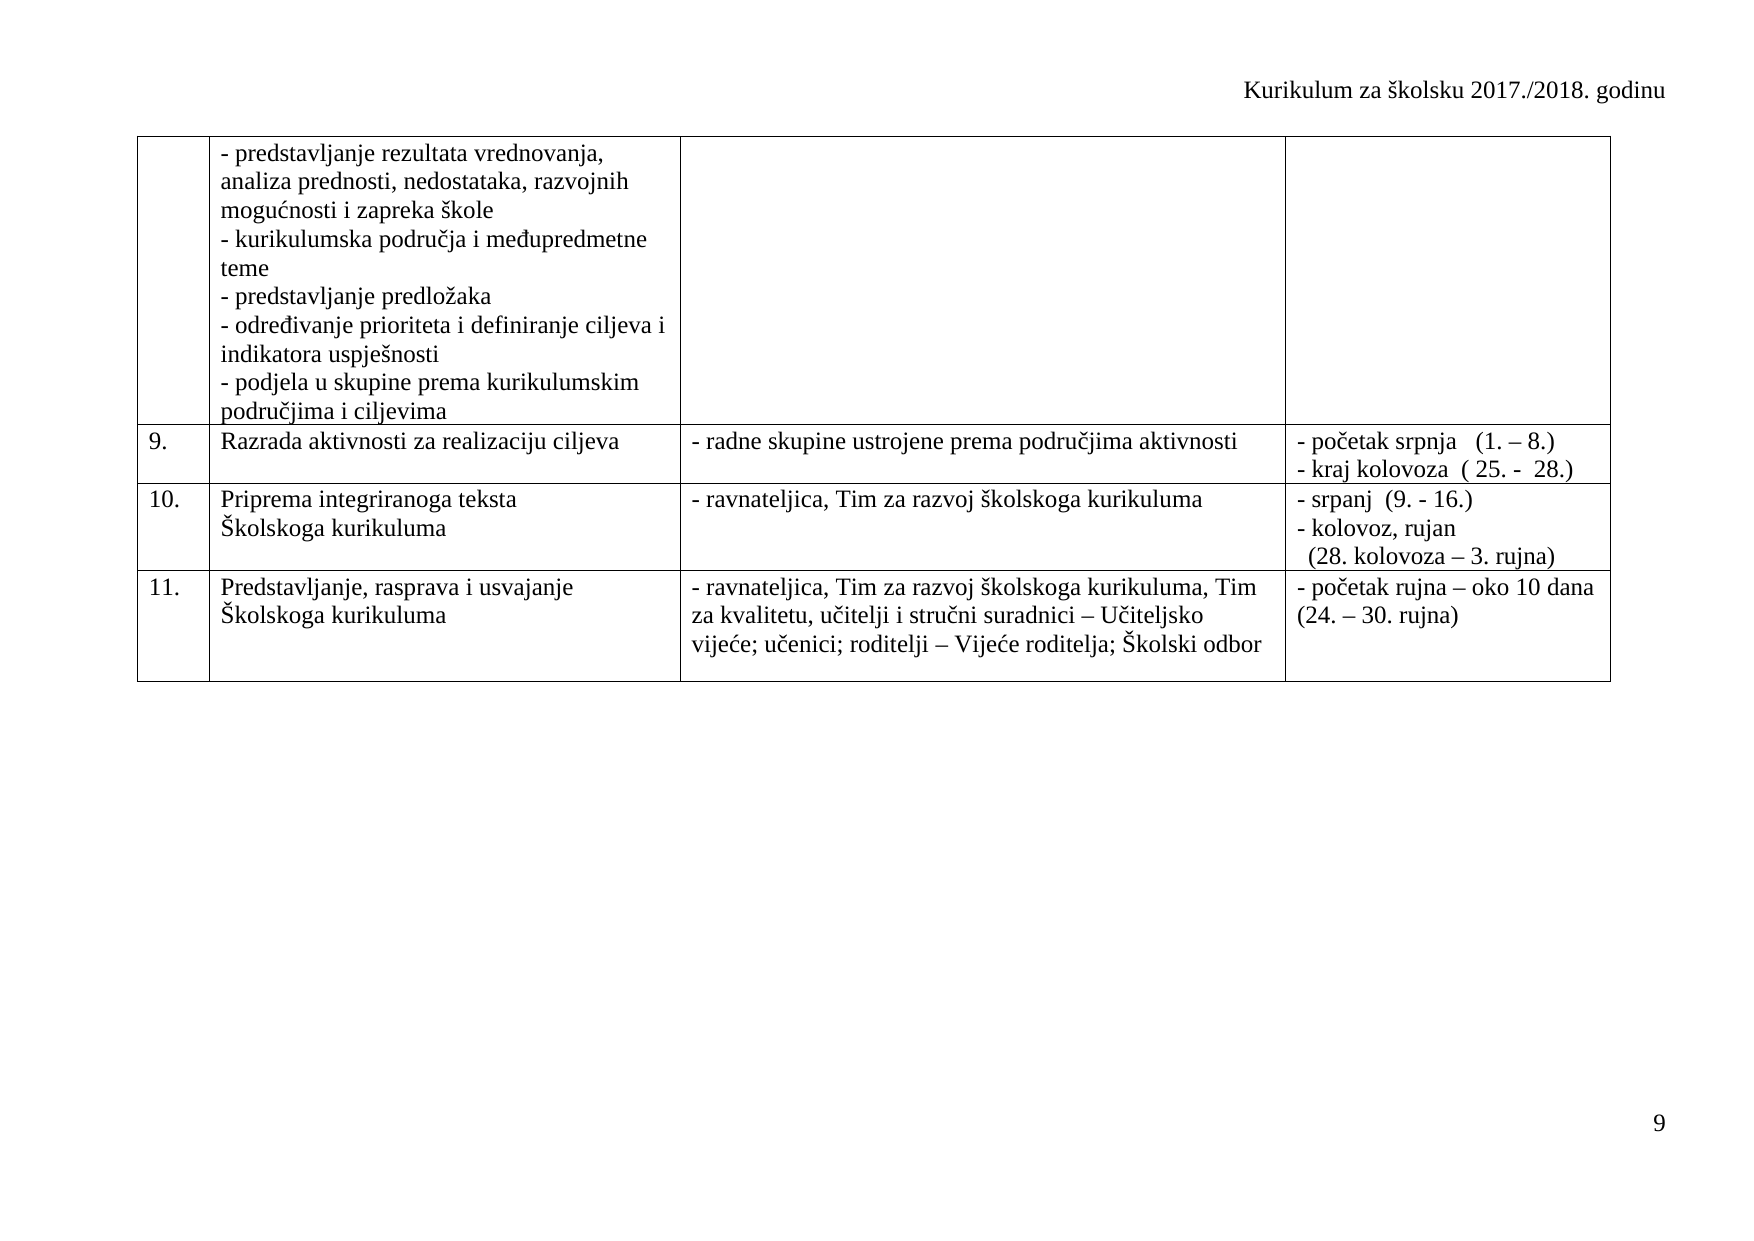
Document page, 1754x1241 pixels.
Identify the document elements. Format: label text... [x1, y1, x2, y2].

table_cell Razrada aktivnosti za realizaciju ciljeva [210, 425, 680, 483]
table_cell - ravnateljica, Tim za razvoj školskoga kurikuluma [681, 484, 1285, 570]
table_cell 11. [138, 571, 209, 681]
table_cell 10. [138, 484, 209, 570]
table_cell - radne skupine ustrojene prema područjima aktivnosti [681, 425, 1285, 483]
table_header - predstavljanje rezultata vrednovanja, analiza prednosti, nedostataka, razvojnih mogućnosti i zapreka škole - kurikulumska područja i međupredmetne teme - predstavljanje predložaka - određivanje prioriteta i definiranje ciljeva i indikatora uspješnosti - podjela u skupine prema kurikulumskim područjima i ciljevima [210, 137, 680, 424]
table_header [138, 137, 209, 424]
table_cell 9. [138, 425, 209, 483]
table_header [1286, 137, 1610, 424]
table_cell - početak rujna – oko 10 dana (24. – 30. rujna) [1286, 571, 1610, 681]
table_header [681, 137, 1285, 424]
table_cell Predstavljanje, rasprava i usvajanje Školskoga kurikuluma [210, 571, 680, 681]
table_cell - početak srpnja (1. – 8.) - kraj kolovoza ( 25. - 28.) [1286, 425, 1610, 483]
table_cell - srpanj (9. - 16.) - kolovoz, rujan (28. kolovoza – 3. rujna) [1286, 484, 1610, 570]
table_cell - ravnateljica, Tim za razvoj školskoga kurikuluma, Tim za kvalitetu, učitelji i stručni suradnici – Učiteljsko vijeće; učenici; roditelji – Vijeće roditelja; Školski odbor [681, 571, 1285, 681]
table_cell Priprema integriranoga teksta Školskoga kurikuluma [210, 484, 680, 570]
